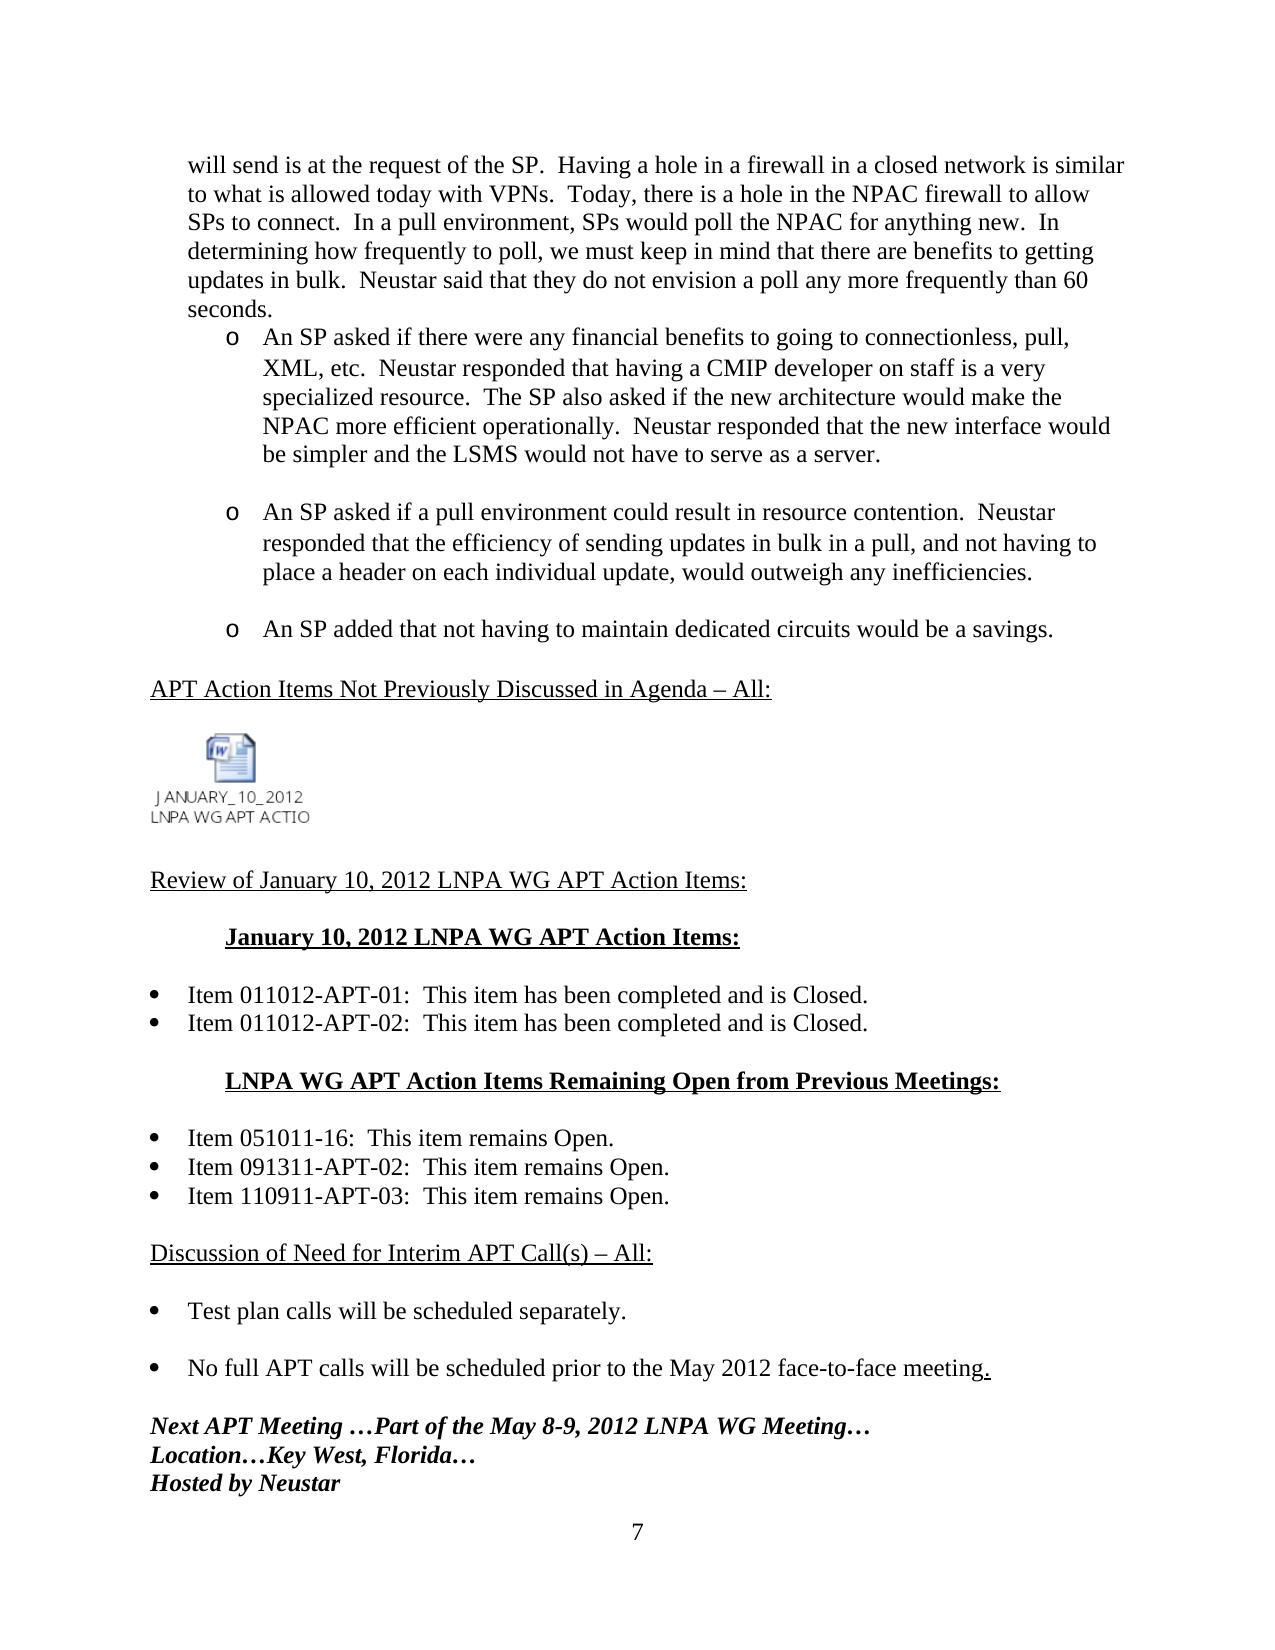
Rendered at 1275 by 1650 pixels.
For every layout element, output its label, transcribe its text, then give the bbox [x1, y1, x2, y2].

list Item 051011-16: This item remains Open. [150, 1123, 1125, 1152]
title No full APT calls will be scheduled prior to the May 2012 face-to-face meeting. [150, 1353, 1125, 1382]
list Item 011012-APT-02: This item has been completed and is Closed. [150, 1008, 1125, 1037]
text Discussion of Need for Interim APT Call(s) – All: [150, 1238, 1125, 1267]
text Hosted by Neustar [150, 1468, 1125, 1497]
text LNPA WG APT Action Items Remaining Open from Previous Meetings: [150, 1066, 1125, 1095]
text January 10, 2012 LNPA WG APT Action Items: [150, 922, 1125, 951]
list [150, 150, 1125, 322]
list Item 110911-APT-03: This item remains Open. [150, 1181, 1125, 1210]
list An SP asked if a pull environment could result in resource contention. Neustar responded that the efficiency of sending updates in bulk in a pull, and not having to place a header on each individual update, would outweigh any inefficiencies. [225, 497, 1125, 585]
list An SP added that not having to maintain dedicated circuits would be a savings. [225, 614, 1125, 645]
text Next APT Meeting …Part of the May 8-9, 2012 LNPA WG Meeting… [150, 1411, 1125, 1440]
text Review of January 10, 2012 LNPA WG APT Action Items: [150, 865, 1125, 893]
text APT Action Items Not Previously Discussed in Agenda – All: [150, 674, 1125, 702]
title Test plan calls will be scheduled separately. [150, 1296, 1125, 1325]
list Item 091311-APT-02: This item remains Open. [150, 1152, 1125, 1181]
list Item 011012-APT-01: This item has been completed and is Closed. [150, 980, 1125, 1008]
text Location…Key West, Florida… [150, 1440, 1125, 1468]
list An SP asked if there were any financial benefits to going to connectionless, pull, XML, etc. Neustar responded that having a CMIP developer on staff is a very specialized resource. The SP also asked if the new architecture would make the NPAC more efficient operationally. Neustar responded that the new interface would be simpler and the LSMS would not have to serve as a server. [225, 322, 1125, 468]
